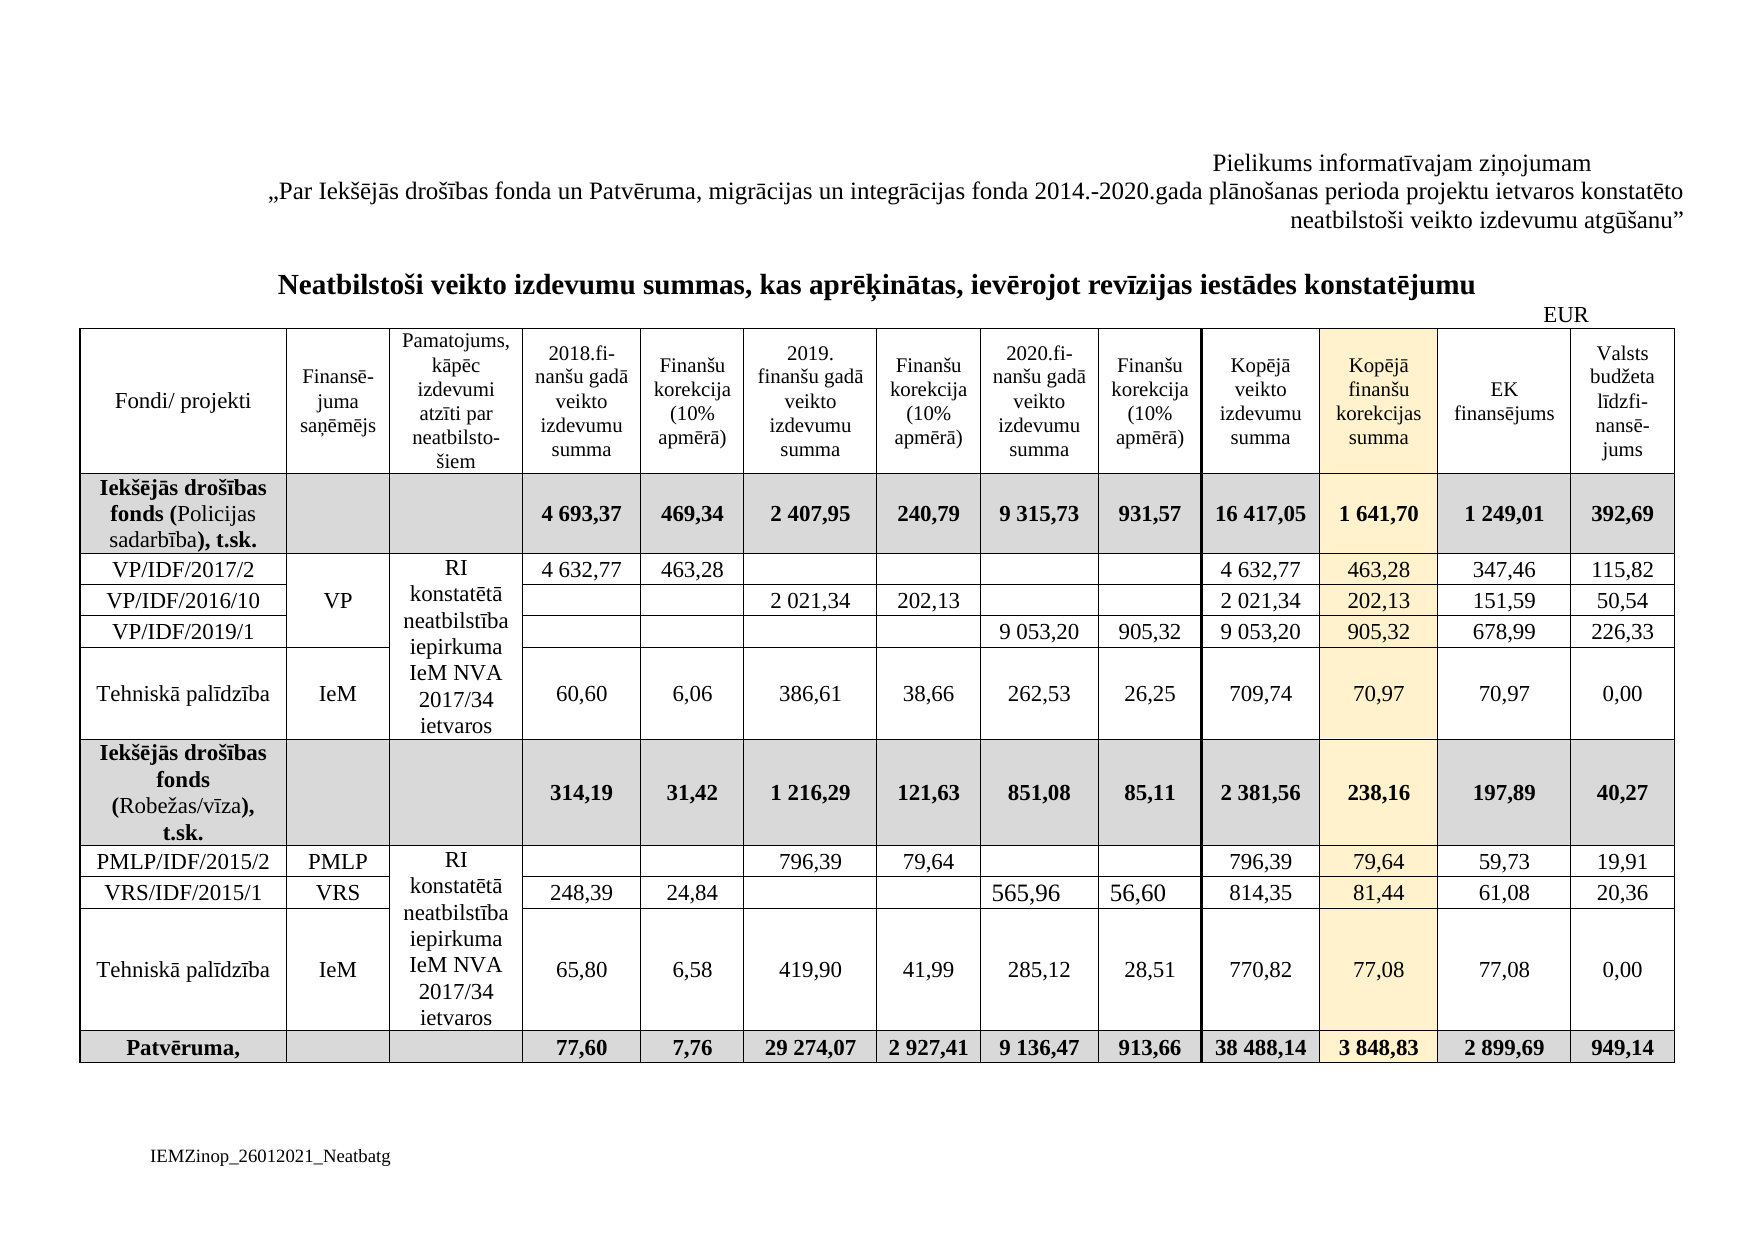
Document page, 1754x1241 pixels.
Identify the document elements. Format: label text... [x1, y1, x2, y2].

table_header EK finansējums [1438, 329, 1570, 473]
text EUR [150, 301, 1604, 327]
table_cell 6,58 [641, 909, 743, 1030]
table_cell 0,00 [1571, 909, 1674, 1030]
table_cell VRS/IDF/2015/1 [81, 877, 286, 907]
table_cell 4 693,37 [523, 474, 640, 553]
table_cell 226,33 [1571, 616, 1674, 647]
table_cell 1 641,70 [1320, 474, 1437, 553]
table_cell [287, 1031, 389, 1062]
table_cell 7,76 [641, 1031, 743, 1062]
table_header Fondi/ projekti [81, 329, 286, 473]
table_header Kopējā veikto izdevumu summa [1203, 329, 1319, 473]
table_header Finanšu korekcija (10% apmērā) [877, 329, 980, 473]
table_header Kopējā finanšu korekcijas summa [1320, 329, 1437, 473]
table_cell [641, 585, 743, 615]
table_header 2020.fi-nanšu gadā veikto izdevumu summa [981, 329, 1098, 473]
table_cell 28,51 [1099, 909, 1200, 1030]
table_cell 931,57 [1099, 474, 1200, 553]
table_cell 678,99 [1438, 616, 1570, 647]
table_header 2019. finanšu gadā veikto izdevumu summa [744, 329, 876, 473]
table_cell 9 315,73 [981, 474, 1098, 553]
table_cell 85,11 [1099, 740, 1200, 845]
table_cell 19,91 [1571, 846, 1674, 876]
table_cell 38,66 [877, 648, 980, 738]
table_cell 26,25 [1099, 648, 1200, 738]
table_cell 81,44 [1320, 877, 1437, 907]
table_cell 262,53 [981, 648, 1098, 738]
table_cell [523, 616, 640, 647]
table_cell Tehniskā palīdzība [81, 648, 286, 738]
table_cell 38 488,14 [1203, 1031, 1319, 1062]
table_cell 77,08 [1438, 909, 1570, 1030]
table_cell 77,60 [523, 1031, 640, 1062]
table_header Finanšu korekcija (10% apmērā) [641, 329, 743, 473]
table_cell VRS [287, 877, 389, 907]
table_cell [744, 877, 876, 907]
table_cell 77,08 [1320, 909, 1437, 1030]
table_cell 24,84 [641, 877, 743, 907]
table_cell [641, 616, 743, 647]
table_cell 796,39 [744, 846, 876, 876]
table_cell Iekšējās drošības fonds (Robežas/vīza), t.sk. [81, 740, 286, 845]
table_cell 240,79 [877, 474, 980, 553]
table_cell 61,08 [1438, 877, 1570, 907]
table_cell 70,97 [1320, 648, 1437, 738]
table_cell 151,59 [1438, 585, 1570, 615]
table_cell 285,12 [981, 909, 1098, 1030]
table_cell [877, 616, 980, 647]
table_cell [390, 846, 522, 1030]
table_cell VP/IDF/2017/2 [81, 554, 286, 584]
table_cell 238,16 [1320, 740, 1437, 845]
table_cell 4 632,77 [1203, 554, 1319, 584]
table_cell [81, 1031, 286, 1062]
table_cell 814,35 [1203, 877, 1319, 907]
table_cell [287, 740, 389, 845]
table_cell 70,97 [1438, 648, 1570, 738]
table_cell 60,60 [523, 648, 640, 738]
table_cell 2 899,69 [1438, 1031, 1570, 1062]
table_cell Iekšējās drošības fonds (Policijas sadarbība), t.sk. [81, 474, 286, 553]
table_cell [744, 616, 876, 647]
table_cell 9 136,47 [981, 1031, 1098, 1062]
table_header Pamatojums, kāpēc izdevumi atzīti par neatbilsto-šiem [390, 329, 522, 473]
table_cell 314,19 [523, 740, 640, 845]
table_cell 31,42 [641, 740, 743, 845]
table_cell VP/IDF/2016/10 [81, 585, 286, 615]
table_cell [981, 585, 1098, 615]
table_cell [877, 877, 980, 907]
table_cell [390, 740, 522, 845]
table_cell 40,27 [1571, 740, 1674, 845]
table_cell 565,96 [981, 877, 1098, 907]
table_cell 469,34 [641, 474, 743, 553]
table_cell 949,14 [1571, 1031, 1674, 1062]
table_cell 796,39 [1203, 846, 1319, 876]
table_cell 29 274,07 [744, 1031, 876, 1062]
table_cell [981, 554, 1098, 584]
text Neatbilstoši veikto izdevumu summas, kas aprēķinātas, ievērojot revīzijas iestādes konstatējumu [150, 267, 1604, 301]
table_cell 16 417,05 [1203, 474, 1319, 553]
table_cell [1099, 554, 1200, 584]
text neatbilstoši veikto izdevumu atgūšanu” [150, 205, 1684, 234]
table_cell 905,32 [1099, 616, 1200, 647]
table_cell PMLP/IDF/2015/2 [81, 846, 286, 876]
table_cell 386,61 [744, 648, 876, 738]
table_cell 851,08 [981, 740, 1098, 845]
table_cell 913,66 [1099, 1031, 1200, 1062]
table_cell [523, 846, 640, 876]
table_cell 4 632,77 [523, 554, 640, 584]
text „Par Iekšējās drošības fonda un Patvēruma, migrācijas un integrācijas fonda 2014.-2020.gada plānošanas perioda projektu ietvaros konstatēto [150, 176, 1684, 205]
table_cell VP [287, 554, 389, 647]
table_cell [744, 554, 876, 584]
table_cell IeM [287, 909, 389, 1030]
table_cell 392,69 [1571, 474, 1674, 553]
table_cell [1099, 585, 1200, 615]
table_cell 2 927,41 [877, 1031, 980, 1062]
table_cell RI konstatētā neatbilstība iepirkuma IeM NVA 2017/34 ietvaros [390, 554, 522, 738]
table_cell 770,82 [1203, 909, 1319, 1030]
table_cell 202,13 [877, 585, 980, 615]
table_cell IeM [287, 648, 389, 738]
table_header Finanšu korekcija (10% apmērā) [1099, 329, 1200, 473]
table_cell 709,74 [1203, 648, 1319, 738]
table_cell 248,39 [523, 877, 640, 907]
table_cell 79,64 [877, 846, 980, 876]
table_cell [641, 846, 743, 876]
table_cell PMLP [287, 846, 389, 876]
table_cell 2 381,56 [1203, 740, 1319, 845]
table_header 2018.fi-nanšu gadā veikto izdevumu summa [523, 329, 640, 473]
table_cell 79,64 [1320, 846, 1437, 876]
table_cell 463,28 [1320, 554, 1437, 584]
table_cell 197,89 [1438, 740, 1570, 845]
table_cell 121,63 [877, 740, 980, 845]
table_cell 59,73 [1438, 846, 1570, 876]
table_cell 6,06 [641, 648, 743, 738]
table_cell 115,82 [1571, 554, 1674, 584]
text Pielikums informatīvajam ziņojumam [1200, 148, 1604, 176]
table_cell 56,60 [1099, 877, 1200, 907]
table_cell 0,00 [1571, 648, 1674, 738]
table_cell 2 407,95 [744, 474, 876, 553]
table_cell 2 021,34 [744, 585, 876, 615]
table_cell VP/IDF/2019/1 [81, 616, 286, 647]
table_cell 3 848,83 [1320, 1031, 1437, 1062]
table_cell 419,90 [744, 909, 876, 1030]
table_cell [1099, 846, 1200, 876]
table_cell 202,13 [1320, 585, 1437, 615]
table_cell [390, 474, 522, 553]
table_cell 9 053,20 [1203, 616, 1319, 647]
table_cell Tehniskā palīdzība [81, 909, 286, 1030]
table_cell 2 021,34 [1203, 585, 1319, 615]
table_cell 347,46 [1438, 554, 1570, 584]
table_cell 41,99 [877, 909, 980, 1030]
table_cell 1 216,29 [744, 740, 876, 845]
table_cell 65,80 [523, 909, 640, 1030]
table_cell 463,28 [641, 554, 743, 584]
table_cell 1 249,01 [1438, 474, 1570, 553]
table_cell [390, 1031, 522, 1062]
table_cell [981, 846, 1098, 876]
table_header Finansē-juma saņēmējs [287, 329, 389, 473]
table_cell [523, 585, 640, 615]
table_cell [877, 554, 980, 584]
table_cell 20,36 [1571, 877, 1674, 907]
table_cell 9 053,20 [981, 616, 1098, 647]
table_cell 905,32 [1320, 616, 1437, 647]
table_cell [287, 474, 389, 553]
table_cell 50,54 [1571, 585, 1674, 615]
table_header Valsts budžeta līdzfi-nansē-jums [1571, 329, 1674, 473]
